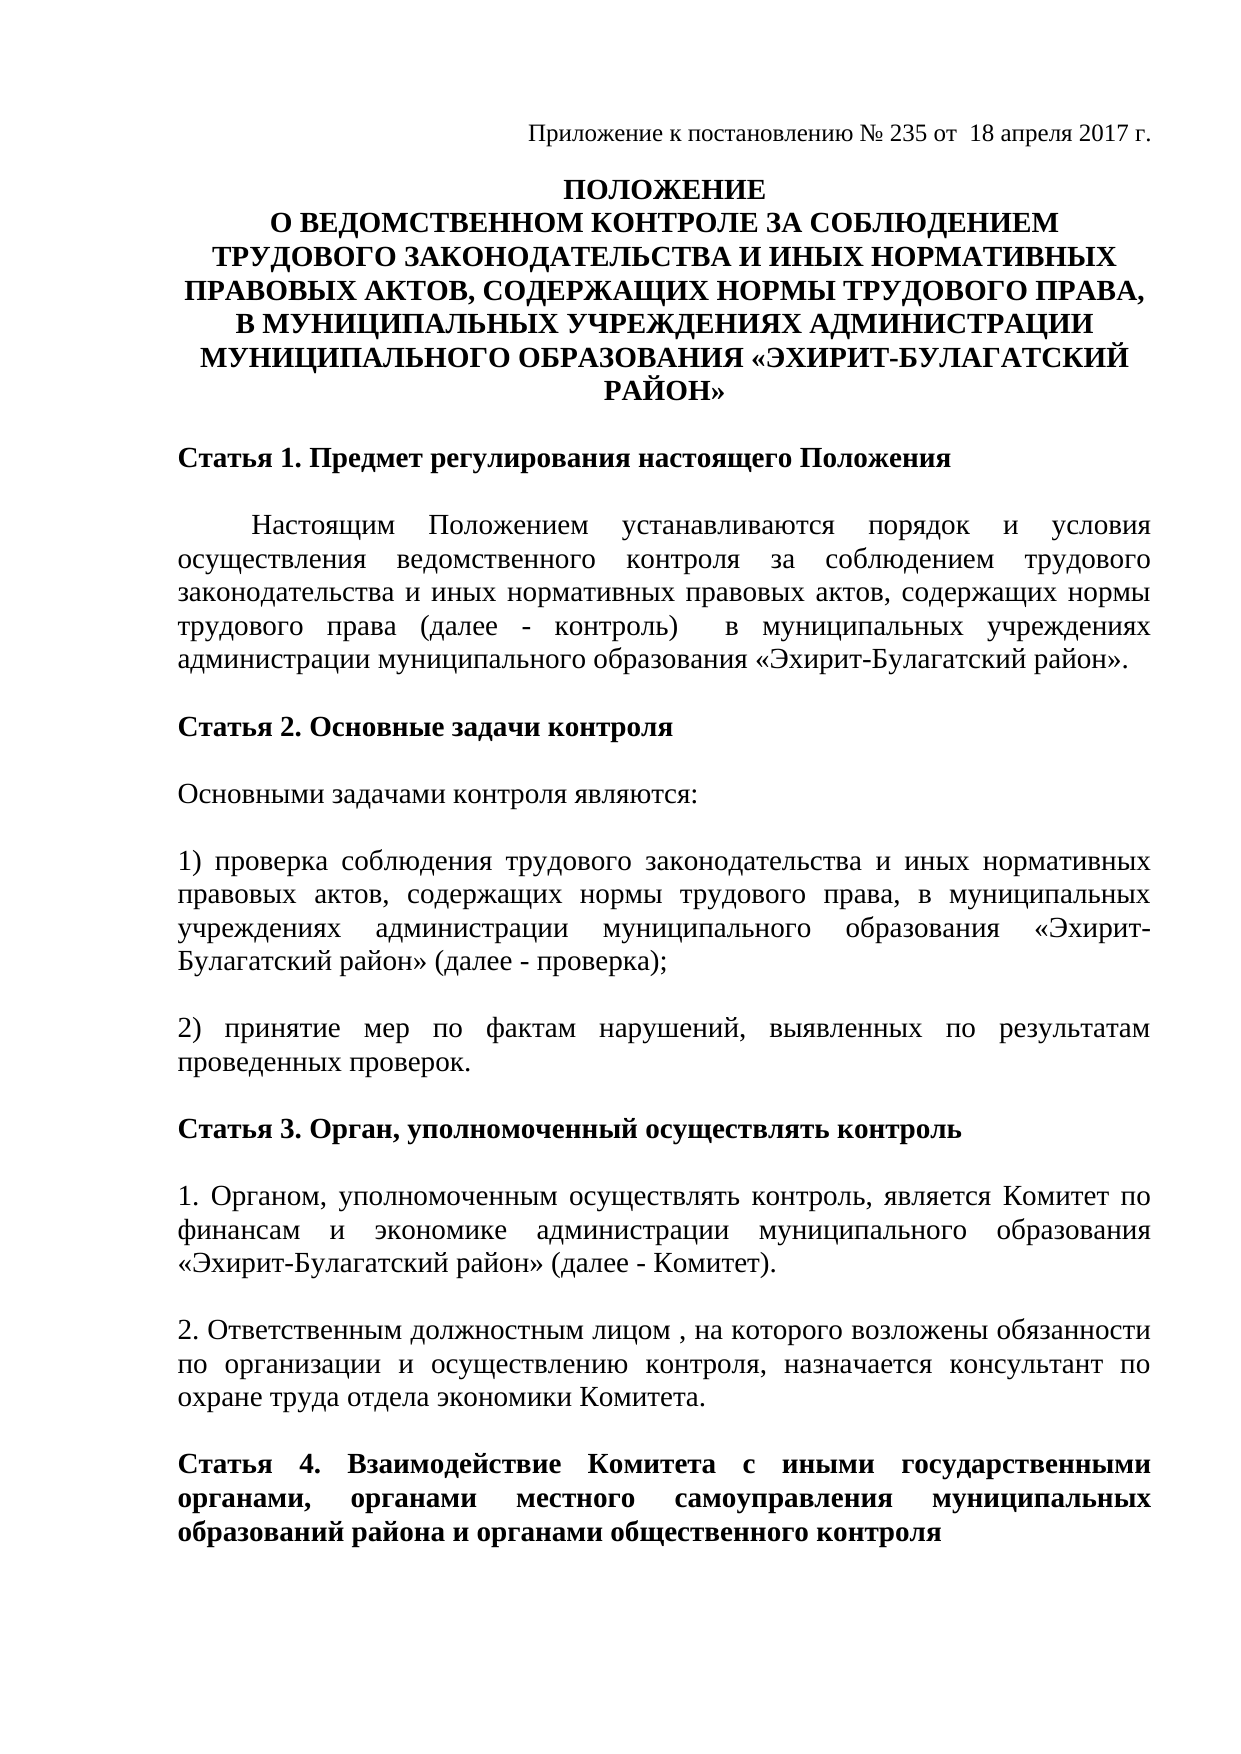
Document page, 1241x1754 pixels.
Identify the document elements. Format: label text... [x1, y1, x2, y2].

text Статья 3. Орган, уполномоченный осуществлять контроль [177, 1111, 1152, 1145]
text 1) проверка соблюдения трудового законодательства и иных нормативных правовых актов, содержащих нормы трудового права, в муниципальных учреждениях администрации муниципального образования «Эхирит-Булагатский район» (далее - проверка); [177, 843, 1152, 977]
text 2) принятие мер по фактам нарушений, выявленных по результатам проведенных проверок. [177, 1011, 1152, 1078]
text Приложение к постановлению № 235 от 18 апреля 2017 г. [177, 118, 1152, 147]
text 2. Ответственным должностным лицом , на которого возложены обязанности по организации и осуществлению контроля, назначается консультант по охране труда отдела экономики Комитета. [177, 1312, 1152, 1413]
text ПОЛОЖЕНИЕ [177, 172, 1152, 206]
text О ВЕДОМСТВЕННОМ КОНТРОЛЕ ЗА СОБЛЮДЕНИЕМ ТРУДОВОГО ЗАКОНОДАТЕЛЬСТВА И ИНЫХ НОРМАТИВНЫХ ПРАВОВЫХ АКТОВ, СОДЕРЖАЩИХ НОРМЫ ТРУДОВОГО ПРАВА, В МУНИЦИПАЛЬНЫХ УЧРЕЖДЕНИЯХ АДМИНИСТРАЦИИ МУНИЦИПАЛЬНОГО ОБРАЗОВАНИЯ «ЭХИРИТ-БУЛАГАТСКИЙ РАЙОН» [177, 206, 1152, 407]
text Настоящим Положением устанавливаются порядок и условия осуществления ведомственного контроля за соблюдением трудового законодательства и иных нормативных правовых актов, содержащих нормы трудового права (далее - контроль) в муниципальных учреждениях администрации муниципального образования «Эхирит-Булагатский район». [177, 507, 1152, 675]
text Статья 1. Предмет регулирования настоящего Положения [177, 440, 1152, 474]
text 1. Органом, уполномоченным осуществлять контроль, является Комитет по финансам и экономике администрации муниципального образования «Эхирит-Булагатский район» (далее - Комитет). [177, 1178, 1152, 1279]
text Статья 2. Основные задачи контроля [177, 709, 1152, 742]
text Основными задачами контроля являются: [177, 776, 1152, 809]
text Статья 4. Взаимодействие Комитета с иными государственными органами, органами местного самоуправления муниципальных образований района и органами общественного контроля [177, 1447, 1152, 1547]
